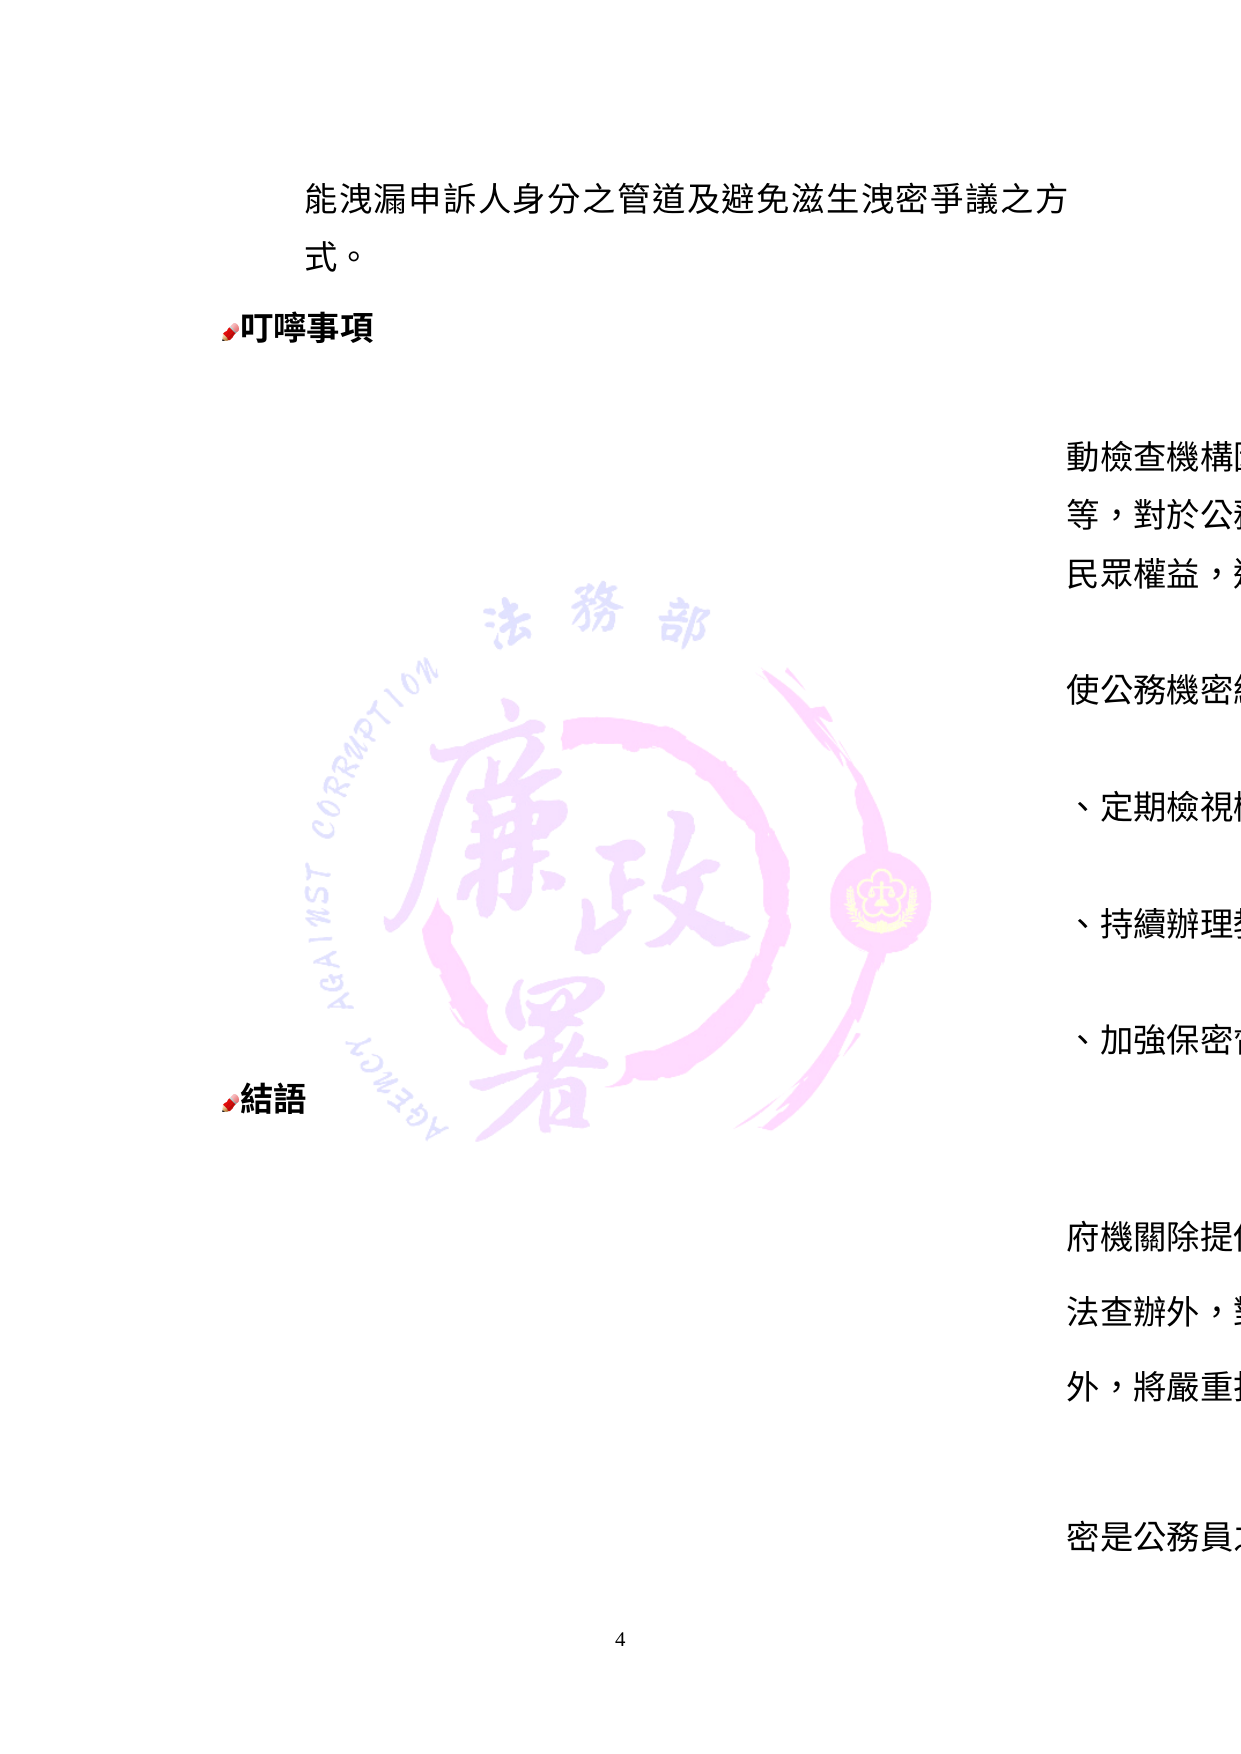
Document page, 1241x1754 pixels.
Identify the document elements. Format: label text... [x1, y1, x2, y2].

text 為使公務機密維護作為更臻完善，俾防杜違反保密規定或洩密情事發生，可加強下列作為： [1067, 598, 1240, 714]
text 二、持續辦理教育相關保密業務之執法技巧，加強宣導深化公務人員行政程序作為及公務保密觀念，使其養成專業的保密素養與習慣，並保持高度警覺。 [1067, 831, 1240, 948]
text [304, 164, 1069, 281]
picture [222, 323, 239, 341]
text 一、定期檢視機關處理保密業務作業流程，就受理申訴法制程序以及實際作業，如受理申訴表格之填寫、處理過程進行勾稽，並彙整缺失情形研析。 [1067, 714, 1240, 831]
list 結語 [221, 1064, 1069, 1123]
text 政府機關除提供公共福利服務外，尚有維持社會秩序、增進公共利益之職能，尤其在負有稽查、檢查等公權力性質的機關，面對民眾舉發或申訴違反法令之情形，除依法查辦外，對於舉發人或申訴人之身分，尤須注意保護其身分，切勿使其身分曝光。若過程中因故意或過失洩漏舉發人或申訴人身分，除公務員個人將負擔刑事責任外，將嚴重打擊民眾對於違背公益行為舉發之信賴，更斲喪政府機關之公信力。 [1067, 1123, 1240, 1423]
text 勞動檢查機構因業務屬性特殊，執行各項勞動檢查業務時往往會持有民眾個資及事業單位資料，如檢查紀錄登載受檢人個資、調閱事業單位勞工保險資料、出差勤紀錄等，對於公務機密維護之重要性更不可輕忽。此外，受理民眾申訴陳情案件，於處理程序及執法技巧上更應注意相關檢舉人身分保護作為，以免因過失或疏忽而侵害民眾權益，造成嚴重之不良後果。 [1067, 364, 1240, 598]
text 三、加強保密督導檢查，對檢查所發掘之保密缺失，應儘速採取改進措施，並列為追蹤複查，澈底杜絕保密漏洞。 [1067, 948, 1240, 1064]
list 叮嚀事項 [221, 294, 1069, 352]
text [1067, 1423, 1240, 1573]
picture [222, 1094, 239, 1112]
